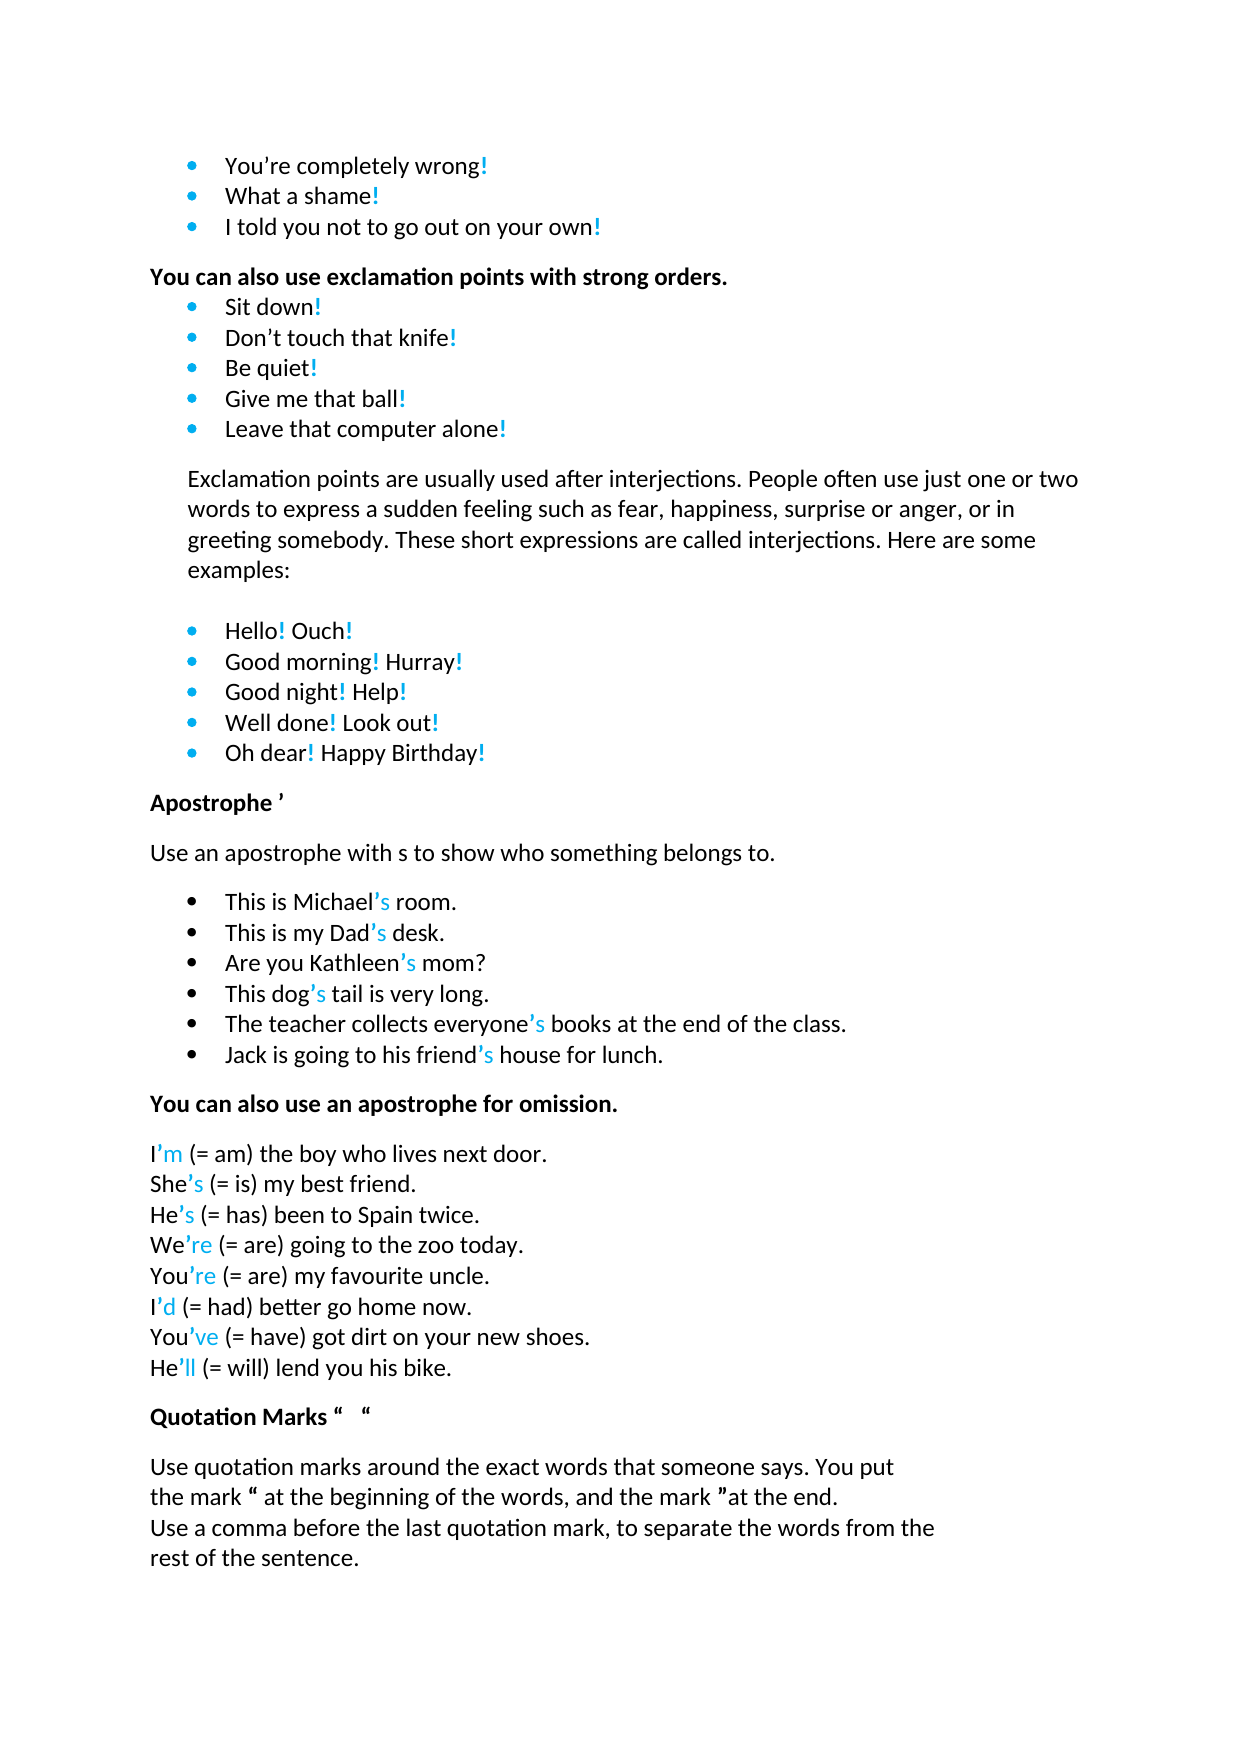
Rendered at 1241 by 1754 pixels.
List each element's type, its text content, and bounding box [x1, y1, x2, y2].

list Hello! Ouch! [187, 615, 1090, 646]
list Sit down! [187, 291, 1090, 322]
text You’re (= are) my favourite uncle. [150, 1260, 1090, 1291]
text He’ll (= will) lend you his bike. [150, 1352, 1090, 1382]
list Are you Kathleen’s mom? [187, 947, 1090, 978]
list Oh dear! Happy Birthday! [187, 737, 1090, 768]
text We’re (= are) going to the zoo today. [150, 1229, 1090, 1260]
list Leave that computer alone! [187, 413, 1090, 444]
list Give me that ball! [187, 383, 1090, 413]
list You’re completely wrong! [187, 150, 1090, 181]
text Quotation Marks “ “ [150, 1401, 1090, 1432]
text the mark “ at the beginning of the words, and the mark ”at the end. [150, 1481, 1090, 1512]
text Use quotation marks around the exact words that someone says. You put [150, 1451, 1090, 1481]
text rest of the sentence. [150, 1542, 1090, 1573]
text I’d (= had) better go home now. [150, 1291, 1090, 1321]
text You’ve (= have) got dirt on your new shoes. [150, 1321, 1090, 1352]
list Well done! Look out! [187, 707, 1090, 737]
text Apostrophe ’ [150, 787, 1090, 818]
text I’m (= am) the boy who lives next door. [150, 1138, 1090, 1168]
list I told you not to go out on your own! [187, 211, 1090, 242]
list Jack is going to his friend’s house for lunch. [187, 1039, 1090, 1069]
text Use a comma before the last quotation mark, to separate the words from the [150, 1512, 1090, 1542]
text You can also use exclamation points with strong orders. [150, 261, 1090, 291]
list Good morning! Hurray! [187, 646, 1090, 676]
text You can also use an apostrophe for omission. [150, 1088, 1090, 1119]
text Exclamation points are usually used after interjections. People often use just one or two words to express a sudden feeling such as fear, happiness, surprise or anger, or in greeting somebody. These short expressions are called interjections. Here are some examples: [187, 463, 1090, 585]
list This dog’s tail is very long. [187, 978, 1090, 1008]
text Use an apostrophe with s to show who something belongs to. [150, 837, 1090, 867]
list This is Michael’s room. [187, 886, 1090, 917]
list Good night! Help! [187, 676, 1090, 707]
list Be quiet! [187, 352, 1090, 383]
list Don’t touch that knife! [187, 322, 1090, 352]
list What a shame! [187, 181, 1090, 211]
text She’s (= is) my best friend. [150, 1168, 1090, 1199]
text He’s (= has) been to Spain twice. [150, 1199, 1090, 1229]
list This is my Dad’s desk. [187, 917, 1090, 947]
list The teacher collects everyone’s books at the end of the class. [187, 1008, 1090, 1039]
